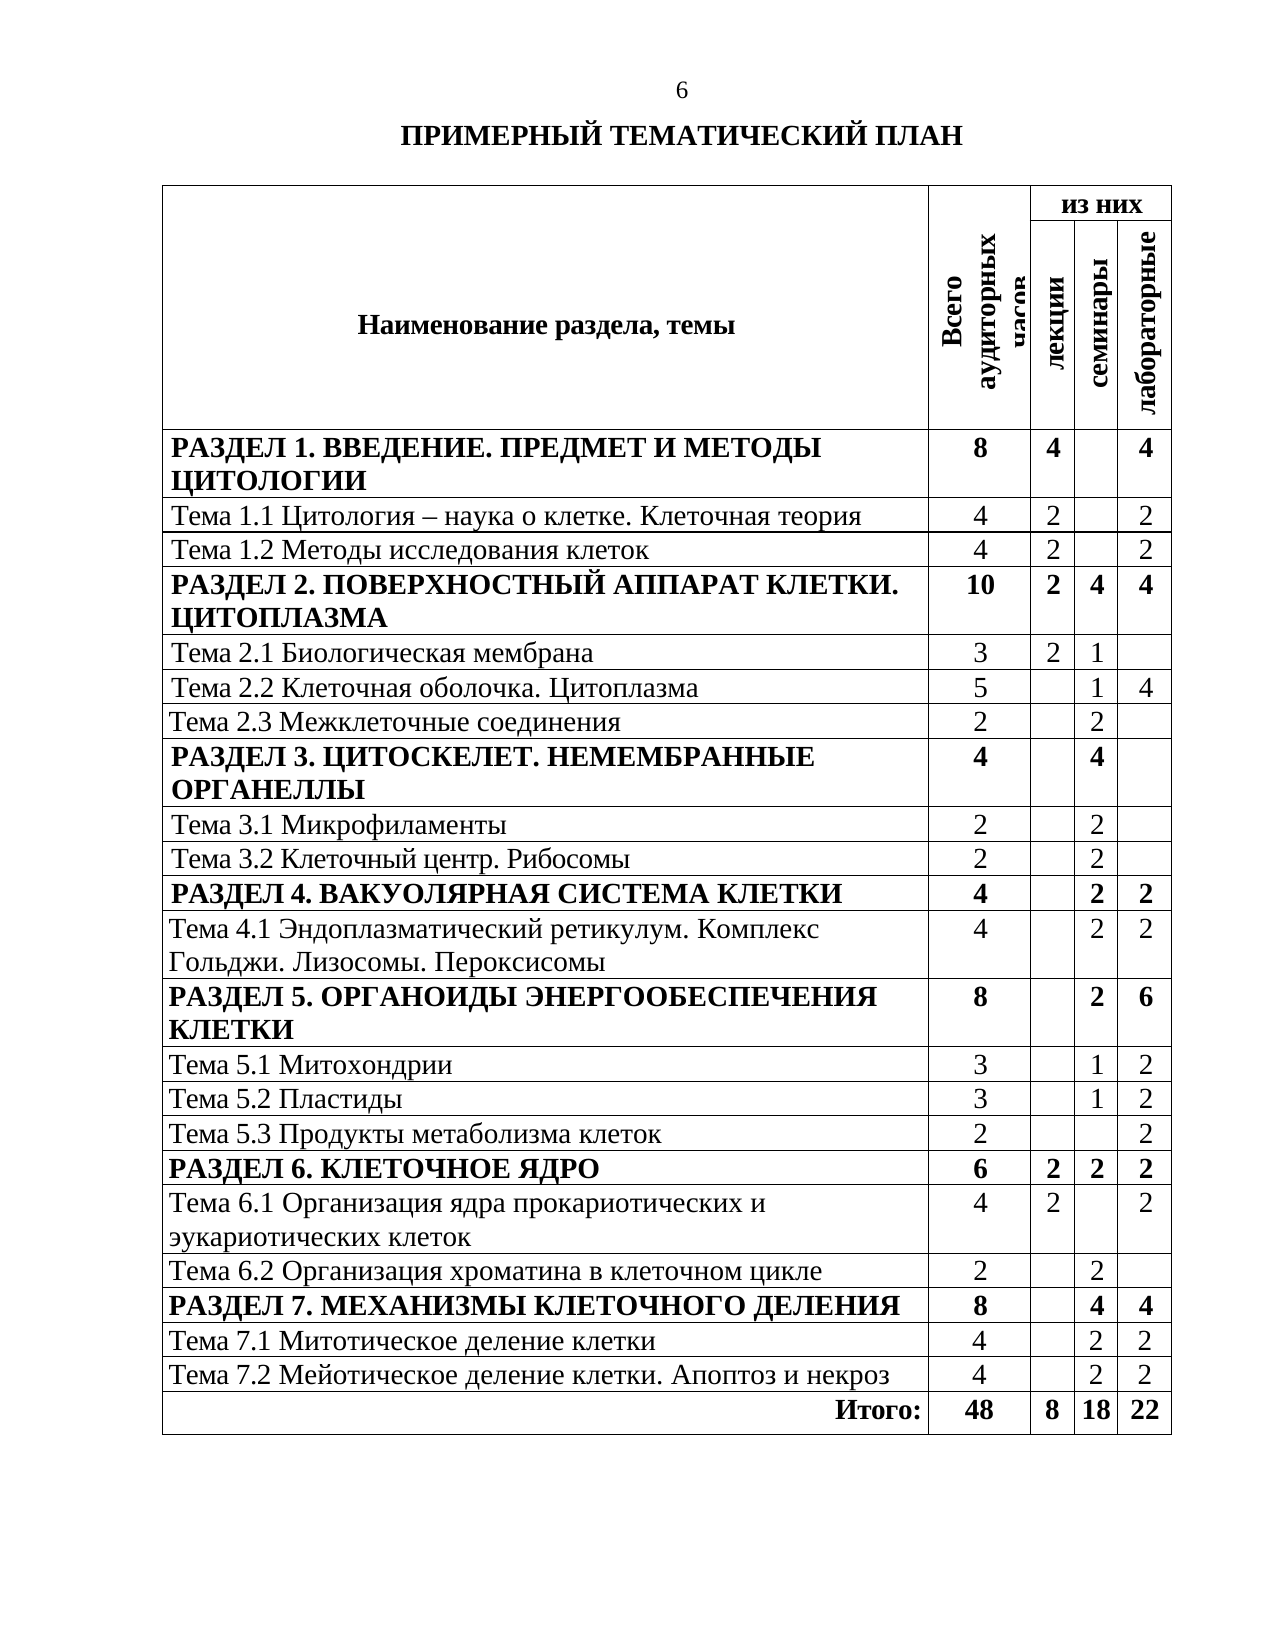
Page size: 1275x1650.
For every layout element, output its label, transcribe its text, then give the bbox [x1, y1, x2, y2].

table_cell 2 [929, 842, 1030, 875]
table_cell 4 [1031, 430, 1074, 497]
table_header из них [1031, 186, 1171, 220]
table_cell [1031, 739, 1074, 806]
table_cell [1075, 498, 1117, 531]
table_cell 2 [1075, 1254, 1117, 1287]
table_cell Тема 3.1 Микрофиламенты [163, 807, 928, 841]
table_cell [1031, 1047, 1074, 1081]
table_cell 2 [1118, 1082, 1171, 1115]
table_cell 2 [1118, 1047, 1171, 1081]
table_cell 2 [929, 1254, 1030, 1287]
table_cell Тема 5.1 Митохондрии [163, 1047, 928, 1081]
table_cell 2 [1031, 498, 1074, 531]
table_cell 4 [929, 1323, 1030, 1356]
table_cell 2 [1118, 876, 1171, 910]
table_cell лекции [1031, 221, 1074, 429]
table_cell [1118, 842, 1171, 875]
table_cell 4 [1118, 670, 1171, 703]
table_cell [1031, 911, 1074, 978]
table_cell Тема 1.2 Методы исследования клеток [163, 533, 928, 566]
table_cell Тема 7.1 Митотическое деление клетки [163, 1323, 928, 1356]
table_cell 2 [1075, 842, 1117, 875]
table_cell 1 [1075, 670, 1117, 703]
table_cell 2 [1031, 635, 1074, 669]
table_cell 3 [929, 635, 1030, 669]
table_cell 6 [929, 1151, 1030, 1184]
table_cell 4 [1118, 430, 1171, 497]
table_cell [1031, 807, 1074, 841]
table_cell 4 [929, 498, 1030, 531]
table_cell 2 [1118, 1116, 1171, 1150]
table_cell Тема 6.2 Организация хроматина в клеточном цикле [163, 1254, 928, 1287]
table_cell 6 [1118, 979, 1171, 1046]
table_cell 2 [1118, 1151, 1171, 1184]
table_cell [1031, 979, 1074, 1046]
table_cell Тема 5.2 Пластиды [163, 1082, 928, 1115]
table_cell [1118, 1254, 1171, 1287]
table_cell Раздел 5. ОРГАНОИДЫ ЭНЕРГООБЕСПЕЧЕНИЯ КЛЕТКИ [163, 979, 928, 1046]
table_cell [1075, 1116, 1117, 1150]
table_cell 2 [1118, 1323, 1171, 1356]
table_cell Раздел 2. ПОВЕРХНОСТНЫЙ АППАРАТ КЛЕТКИ. ЦИТОПЛАЗМА [163, 567, 928, 634]
table_cell 2 [1031, 1151, 1074, 1184]
table_cell РАЗДЕЛ 4. ВАКУОЛЯРНАЯ СИСТЕМА КЛЕТКИ [163, 876, 928, 910]
table_cell [1031, 1254, 1074, 1287]
table_cell 18 [1075, 1392, 1117, 1433]
table_cell Тема 5.3 Продукты метаболизма клеток [163, 1116, 928, 1150]
table_cell [1031, 704, 1074, 738]
table_cell Раздел 3. ЦИТОСКЕЛЕТ. НЕМЕМБРАННЫЕ ОРГАНЕЛЛЫ [163, 739, 928, 806]
table_cell 4 [1118, 567, 1171, 634]
table_cell [1031, 1357, 1074, 1391]
table_cell Раздел 6. КЛЕТОЧНОЕ ЯДРО [163, 1151, 928, 1184]
table_cell [1031, 1288, 1074, 1322]
table_cell 4 [1075, 1288, 1117, 1322]
table_cell 4 [1075, 739, 1117, 806]
table_cell 4 [929, 876, 1030, 910]
text ПРИМЕРНЫЙ тематический план [177, 118, 1186, 152]
table_cell [1031, 670, 1074, 703]
table_header Всего аудиторных часов [929, 186, 1030, 429]
table_cell 10 [929, 567, 1030, 634]
table_cell [1118, 739, 1171, 806]
table_cell 2 [1118, 1357, 1171, 1391]
table_cell 2 [1075, 911, 1117, 978]
table_cell 8 [929, 1288, 1030, 1322]
table_cell 1 [1075, 1082, 1117, 1115]
table_cell 2 [1118, 533, 1171, 566]
table_cell 2 [929, 1116, 1030, 1150]
table_cell 1 [1075, 1047, 1117, 1081]
table_cell лабораторные [1118, 221, 1171, 429]
table_cell 3 [929, 1082, 1030, 1115]
table_cell Тема 2.2 Клеточная оболочка. Цитоплазма [163, 670, 928, 703]
table_cell 4 [929, 911, 1030, 978]
table_cell 2 [1031, 1185, 1074, 1252]
table_cell семинары [1075, 221, 1117, 429]
table_cell 4 [1118, 1288, 1171, 1322]
table_cell 2 [1031, 533, 1074, 566]
table_cell 48 [929, 1392, 1030, 1433]
table_cell 2 [1075, 704, 1117, 738]
table_cell 2 [1075, 1357, 1117, 1391]
table_cell Тема 2.1 Биологическая мембрана [163, 635, 928, 669]
table_cell Тема 6.1 Организация ядра прокариотических и эукариотических клеток [163, 1185, 928, 1252]
table_cell [1118, 704, 1171, 738]
table_cell 2 [1075, 876, 1117, 910]
table_cell [1031, 1082, 1074, 1115]
table_cell 2 [1075, 1323, 1117, 1356]
table_cell [1075, 430, 1117, 497]
table_header Наименование раздела, темы [163, 186, 928, 429]
table_cell [1118, 635, 1171, 669]
table_cell [1075, 1185, 1117, 1252]
table_cell 2 [929, 704, 1030, 738]
table_cell 4 [1075, 567, 1117, 634]
table_cell 22 [1118, 1392, 1171, 1433]
table_cell 2 [929, 807, 1030, 841]
table_cell 2 [1118, 911, 1171, 978]
table_cell 4 [929, 533, 1030, 566]
table_cell [1031, 1116, 1074, 1150]
table_cell 2 [1075, 979, 1117, 1046]
table_cell Раздел 1. ВВЕДЕНИЕ. ПРЕДМЕТ И МЕТОДЫ ЦИТОЛОГИИ [163, 430, 928, 497]
table_cell Итого: [163, 1392, 928, 1433]
table_cell 8 [1031, 1392, 1074, 1433]
table_cell 5 [929, 670, 1030, 703]
table_cell [1031, 876, 1074, 910]
table_cell 3 [929, 1047, 1030, 1081]
table_cell Раздел 7. МЕХАНИЗМЫ КЛЕТОЧНОГО ДЕЛЕНИЯ [163, 1288, 928, 1322]
table_cell 2 [1118, 1185, 1171, 1252]
table_cell Тема 1.1 Цитология – наука о клетке. Клеточная теория [163, 498, 928, 531]
table_cell 4 [929, 1357, 1030, 1391]
table_cell Тема 7.2 Мейотическое деление клетки. Апоптоз и некроз [163, 1357, 928, 1391]
table_cell 2 [1075, 1151, 1117, 1184]
table_cell 8 [929, 979, 1030, 1046]
table_cell [1031, 842, 1074, 875]
table_cell 2 [1031, 567, 1074, 634]
table_cell 8 [929, 430, 1030, 497]
table_cell [1031, 1323, 1074, 1356]
table_cell 4 [929, 739, 1030, 806]
table_cell Тема 2.3 Межклеточные соединения [163, 704, 928, 738]
table_cell 1 [1075, 635, 1117, 669]
table_cell Тема 3.2 Клеточный центр. Рибосомы [163, 842, 928, 875]
table_cell 2 [1075, 807, 1117, 841]
table_cell Тема 4.1 Эндоплазматический ретикулум. Комплекс Гольджи. Лизосомы. Пероксисомы [163, 911, 928, 978]
table_cell 2 [1118, 498, 1171, 531]
table_cell 4 [929, 1185, 1030, 1252]
table_cell [1118, 807, 1171, 841]
table_cell [1075, 533, 1117, 566]
